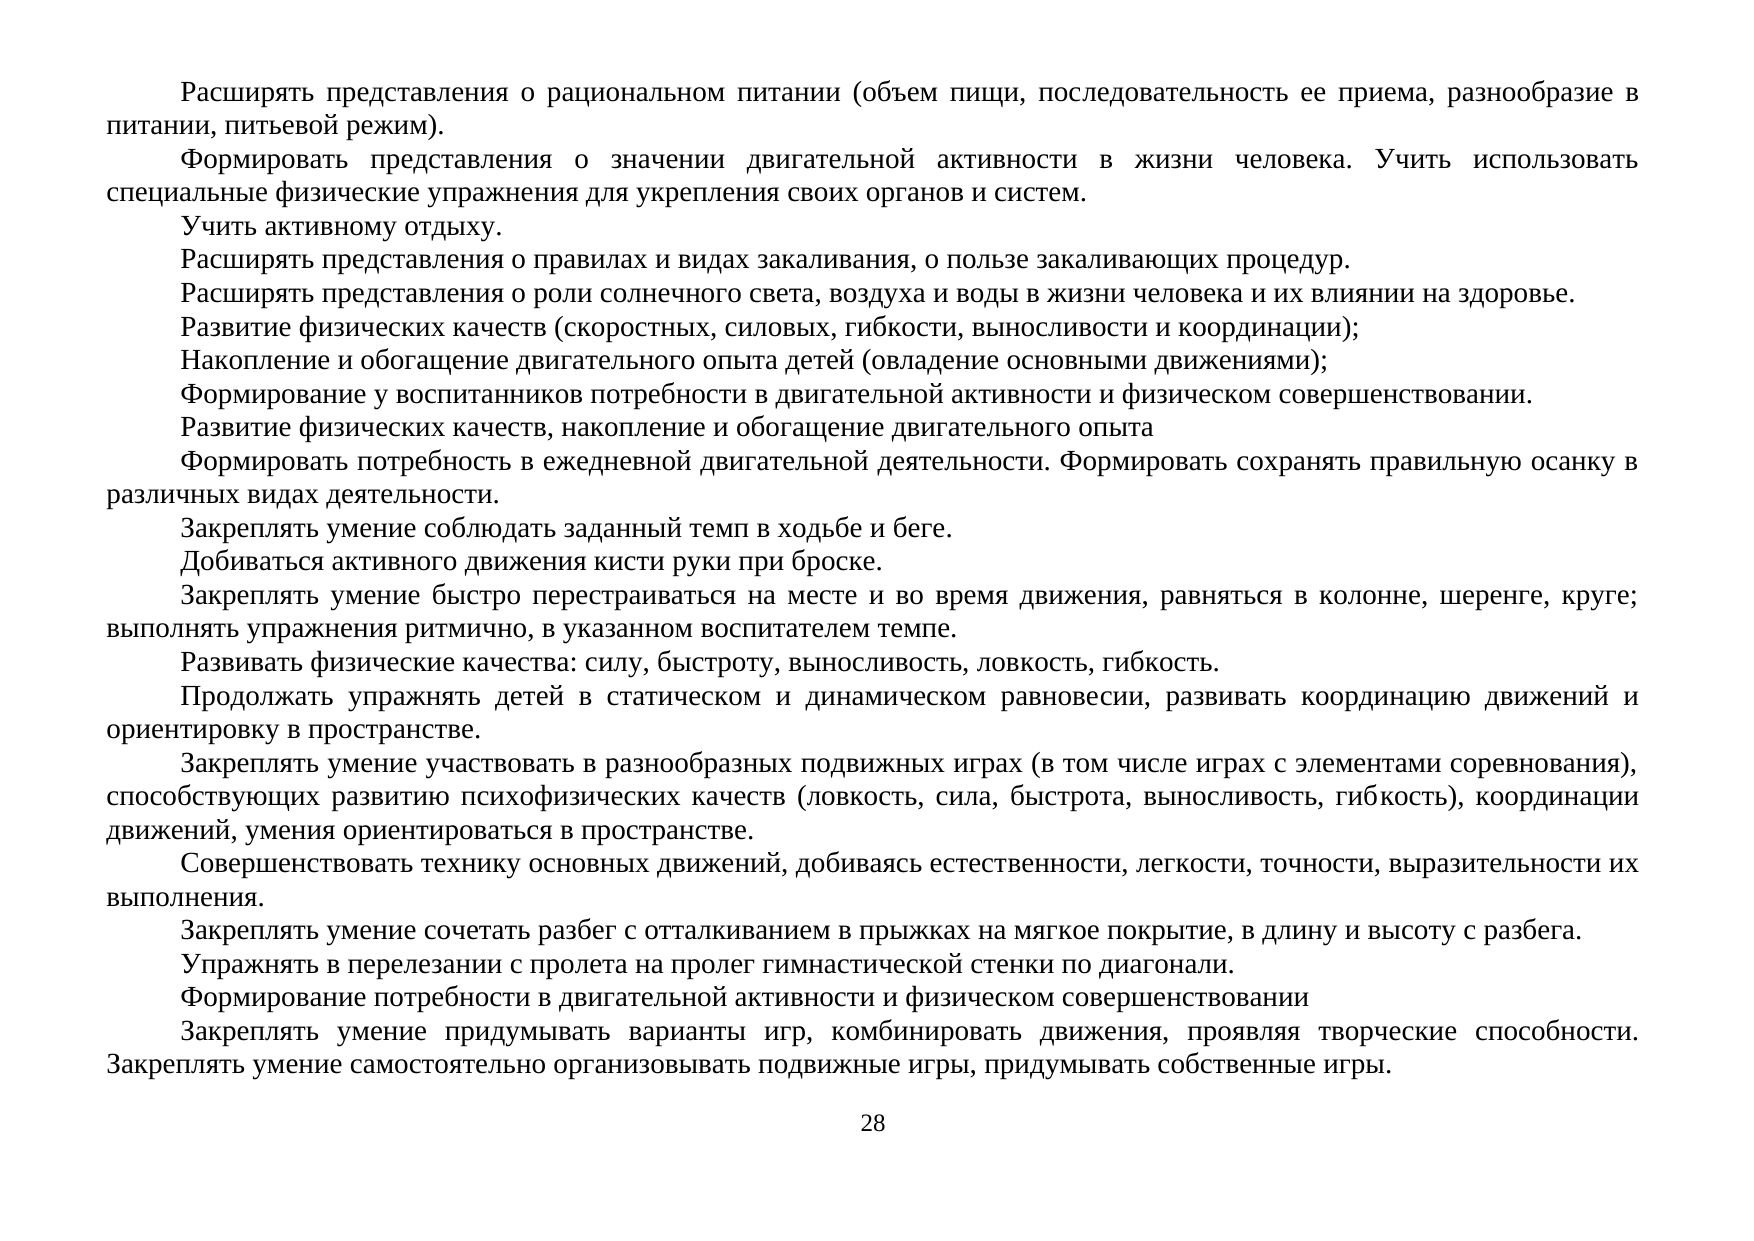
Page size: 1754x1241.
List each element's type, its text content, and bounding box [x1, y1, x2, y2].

text Развивать физические качества: силу, быстроту, выносливость, ловкость, гибкость. [106, 644, 1639, 678]
text Закреплять умение участвовать в разнообразных подвижных играх (в том числе играх с элементами соревнования), способствующих развитию психофизических качеств (ловкость, сила, быстрота, выносливость, гибкость), координации движений, умения ориентироваться в пространстве. [106, 745, 1639, 845]
text Добиваться активного движения кисти руки при броске. [106, 543, 1639, 577]
text Закреплять умение быстро перестраиваться на месте и во время движения, равняться в колонне, шеренге, круге; выполнять упражнения ритмично, в указанном воспитателем темпе. [106, 577, 1639, 644]
text Развитие физических качеств, накопление и обогащение двигательного опыта [106, 409, 1639, 443]
text Формировать представления о значении двигательной активности в жизни человека. Учить использовать специальные физические упражнения для укрепления своих органов и систем. [106, 141, 1639, 208]
text Развитие физических качеств (скоростных, силовых, гибкости, выносливости и координации); [106, 309, 1634, 342]
text Формировать потребность в ежедневной двигательной деятельности. Формировать сохранять правильную осанку в различных видах деятельности. [106, 443, 1639, 510]
text Формирование потребности в двигательной активности и физическом совершенствовании [106, 979, 1639, 1013]
text Продолжать упражнять детей в статическом и динамическом равновесии, развивать координацию движений и ориентировку в пространстве. [106, 678, 1639, 745]
text Накопление и обогащение двигательного опыта детей (овладение основными движениями); [106, 342, 1634, 376]
text Формирование у воспитанников потребности в двигательной активности и физическом совершенствовании. [106, 376, 1634, 409]
text Закреплять умение сочетать разбег с отталкиванием в прыжках на мягкое покрытие, в длину и высоту с разбега. [106, 912, 1639, 946]
text Упражнять в перелезании с пролета на пролег гимнастической стенки по диагонали. [106, 946, 1639, 979]
text Закреплять умение соблюдать заданный темп в ходьбе и беге. [106, 510, 1639, 543]
text Расширять представления о роли солнечного света, воздуха и воды в жизни человека и их влиянии на здоровье. [106, 275, 1639, 309]
text Закреплять умение придумывать варианты игр, комбинировать движения, проявляя творческие способности. Закреплять умение самостоятельно организовывать подвижные игры, придумывать собственные игры. [106, 1013, 1639, 1080]
text Учить активному отдыху. [106, 208, 1639, 242]
text Расширять представления о правилах и видах закаливания, о пользе закаливающих процедур. [106, 242, 1639, 275]
text Расширять представления о рациональном питании (объем пищи, последовательность ее приема, разнообразие в питании, питьевой режим). [106, 74, 1639, 141]
text Совершенствовать технику основных движений, добиваясь естественности, легкости, точности, выразительности их выполнения. [106, 845, 1639, 912]
